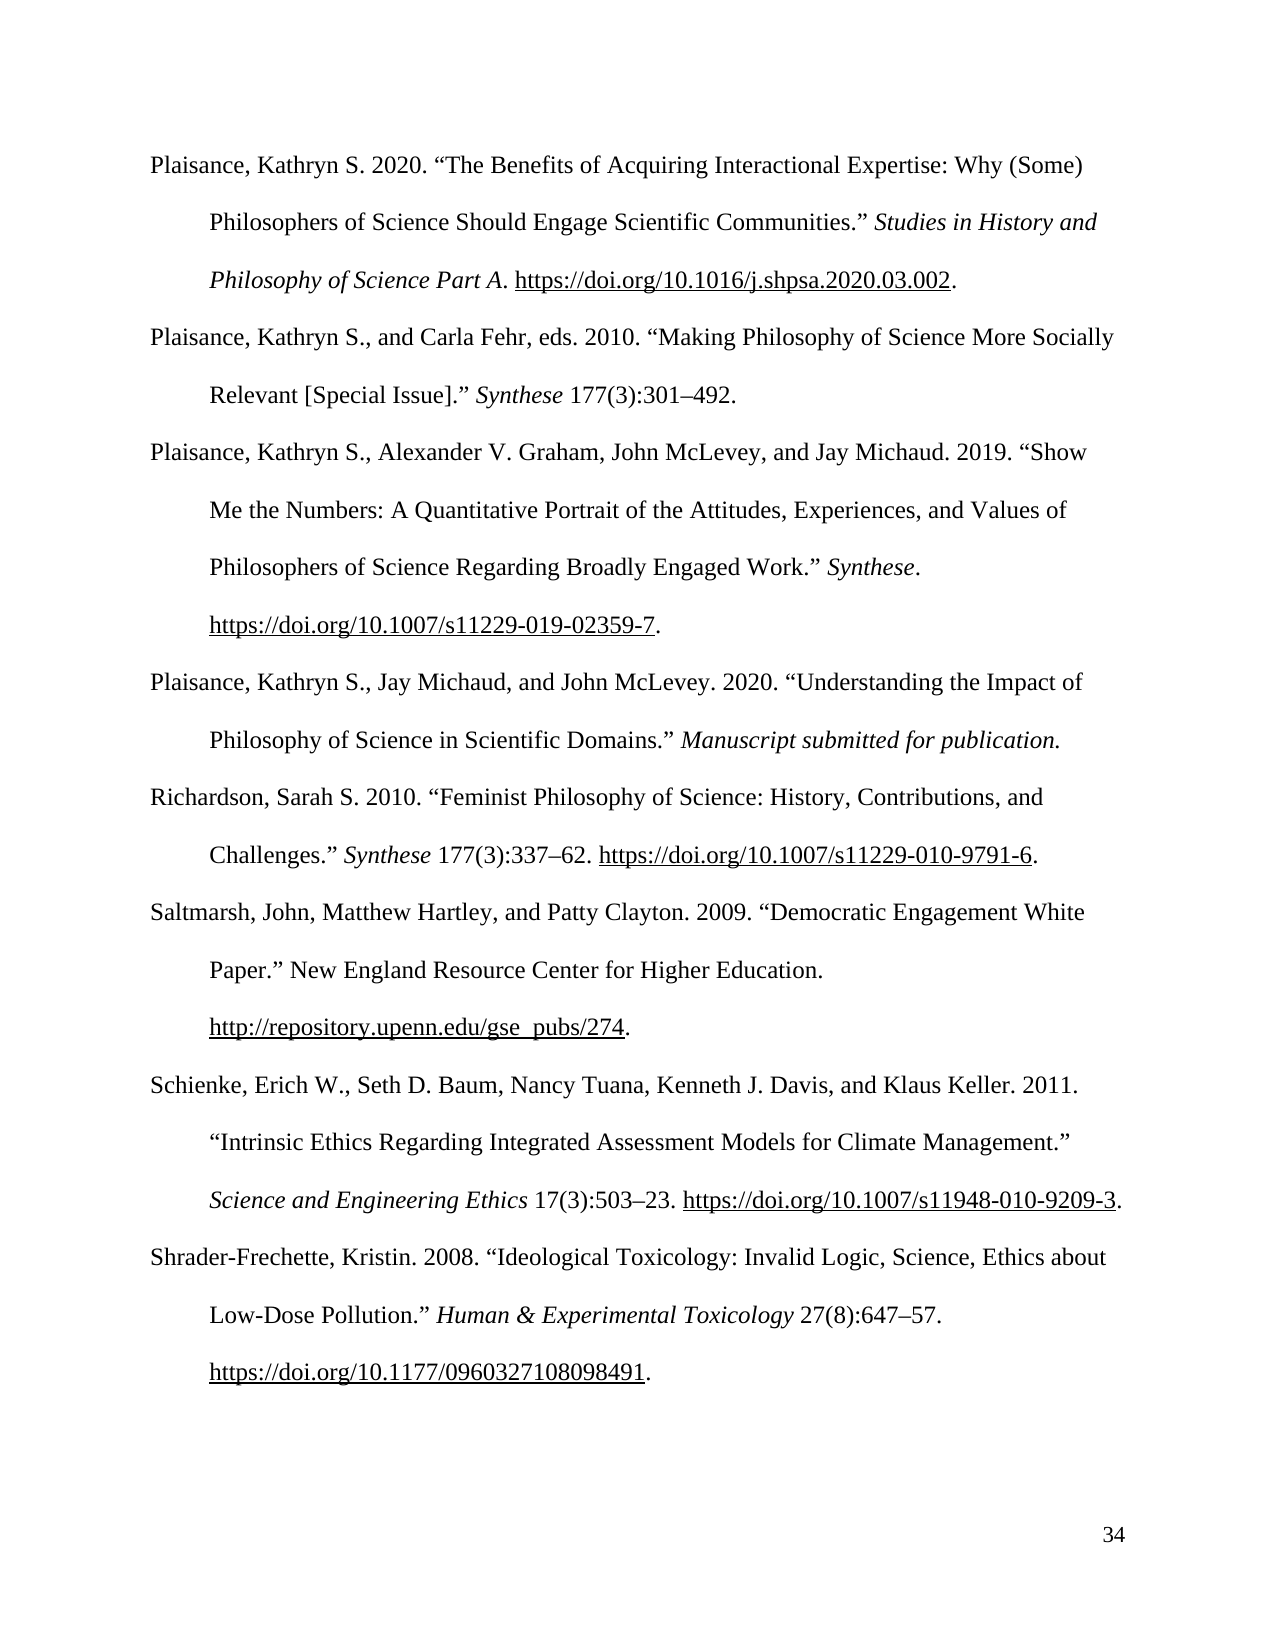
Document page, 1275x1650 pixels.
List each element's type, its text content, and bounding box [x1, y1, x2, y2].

text Shrader-Frechette, Kristin. 2008. “Ideological Toxicology: Invalid Logic, Science, Ethics about Low-Dose Pollution.” Human & Experimental Toxicology 27(8):647–57. https://doi.org/10.1177/0960327108098491. [150, 1242, 1125, 1386]
text Schienke, Erich W., Seth D. Baum, Nancy Tuana, Kenneth J. Davis, and Klaus Keller. 2011. “Intrinsic Ethics Regarding Integrated Assessment Models for Climate Management.” Science and Engineering Ethics 17(3):503–23. https://doi.org/10.1007/s11948-010-9209-3. [150, 1070, 1125, 1214]
text Plaisance, Kathryn S., Jay Michaud, and John McLevey. 2020. “Understanding the Impact of Philosophy of Science in Scientific Domains.” Manuscript submitted for publication. [150, 667, 1125, 754]
text Richardson, Sarah S. 2010. “Feminist Philosophy of Science: History, Contributions, and Challenges.” Synthese 177(3):337–62. https://doi.org/10.1007/s11229-010-9791-6. [150, 782, 1125, 869]
text Plaisance, Kathryn S., and Carla Fehr, eds. 2010. “Making Philosophy of Science More Socially Relevant [Special Issue].” Synthese 177(3):301–492. [150, 322, 1125, 409]
text Plaisance, Kathryn S. 2020. “The Benefits of Acquiring Interactional Expertise: Why (Some) Philosophers of Science Should Engage Scientific Communities.” Studies in History and Philosophy of Science Part A. https://doi.org/10.1016/j.shpsa.2020.03.002. [150, 150, 1125, 294]
text Plaisance, Kathryn S., Alexander V. Graham, John McLevey, and Jay Michaud. 2019. “Show Me the Numbers: A Quantitative Portrait of the Attitudes, Experiences, and Values of Philosophers of Science Regarding Broadly Engaged Work.” Synthese. https://doi.org/10.1007/s11229-019-02359-7. [150, 437, 1125, 639]
text Saltmarsh, John, Matthew Hartley, and Patty Clayton. 2009. “Democratic Engagement White Paper.” New England Resource Center for Higher Education. http://repository.upenn.edu/gse_pubs/274. [150, 897, 1125, 1041]
